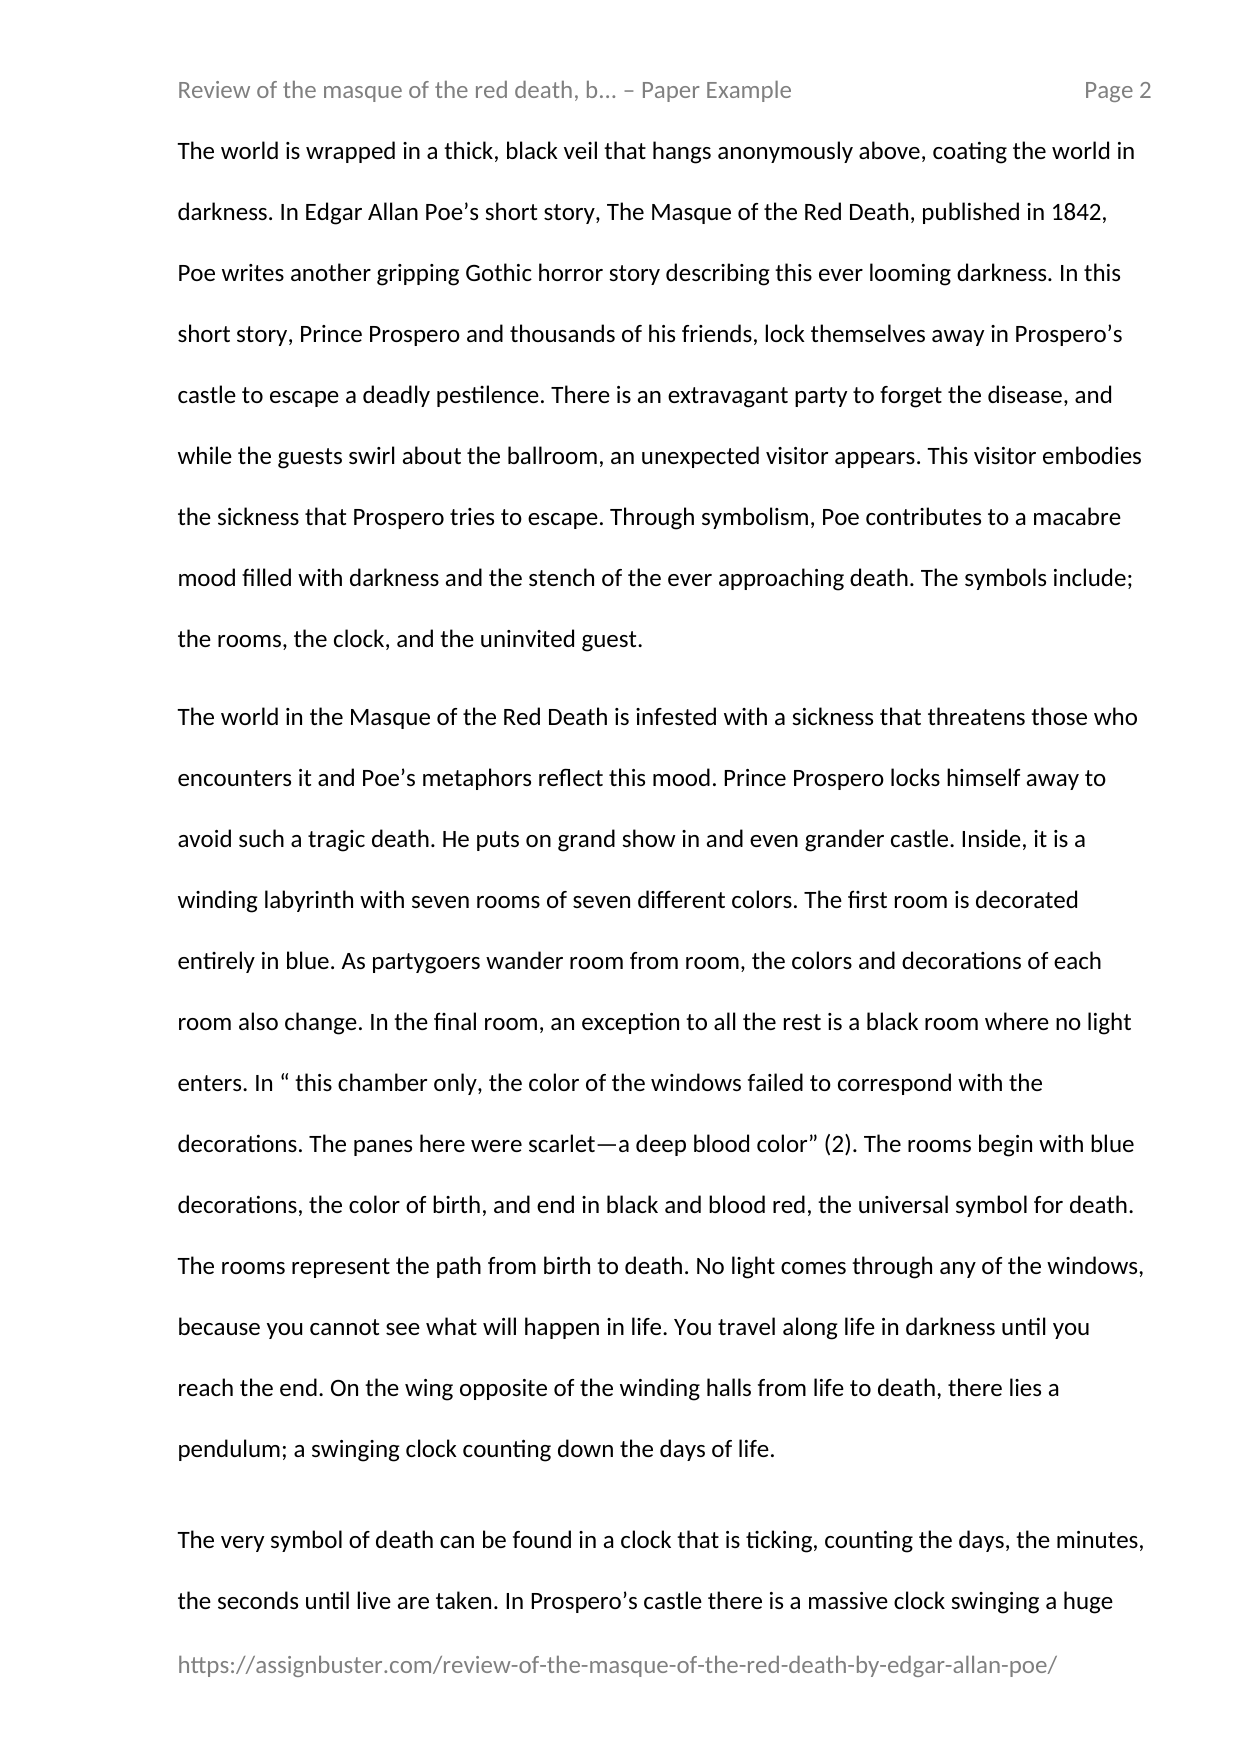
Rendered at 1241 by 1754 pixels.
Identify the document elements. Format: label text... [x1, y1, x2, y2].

text The world in the Masque of the Red Death is infested with a sickness that threatens those who encounters it and Poe’s metaphors reflect this mood. Prince Prospero locks himself away to avoid such a tragic death. He puts on grand show in and even grander castle. Inside, it is a winding labyrinth with seven rooms of seven different colors. The first room is decorated entirely in blue. As partygoers wander room from room, the colors and decorations of each room also change. In the final room, an exception to all the rest is a black room where no light enters. In “ this chamber only, the color of the windows failed to correspond with the decorations. The panes here were scarlet—a deep blood color” (2). The rooms begin with blue decorations, the color of birth, and end in black and blood red, the universal symbol for death. The rooms represent the path from birth to death. No light comes through any of the windows, because you cannot see what will happen in life. You travel along life in darkness until you reach the end. On the wing opposite of the winding halls from life to death, there lies a pendulum; a swinging clock counting down the days of life. [177, 701, 1152, 1464]
text The world is wrapped in a thick, black veil that hangs anonymously above, coating the world in darkness. In Edgar Allan Poe’s short story, The Masque of the Red Death, published in 1842, Poe writes another gripping Gothic horror story describing this ever looming darkness. In this short story, Prince Prospero and thousands of his friends, lock themselves away in Prospero’s castle to escape a deadly pestilence. There is an extravagant party to forget the disease, and while the guests swirl about the ballroom, an unexpected visitor appears. This visitor embodies the sickness that Prospero tries to escape. Through symbolism, Poe contributes to a macabre mood filled with darkness and the stench of the ever approaching death. The symbols include; the rooms, the clock, and the uninvited guest. [177, 135, 1152, 654]
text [177, 1524, 1152, 1615]
